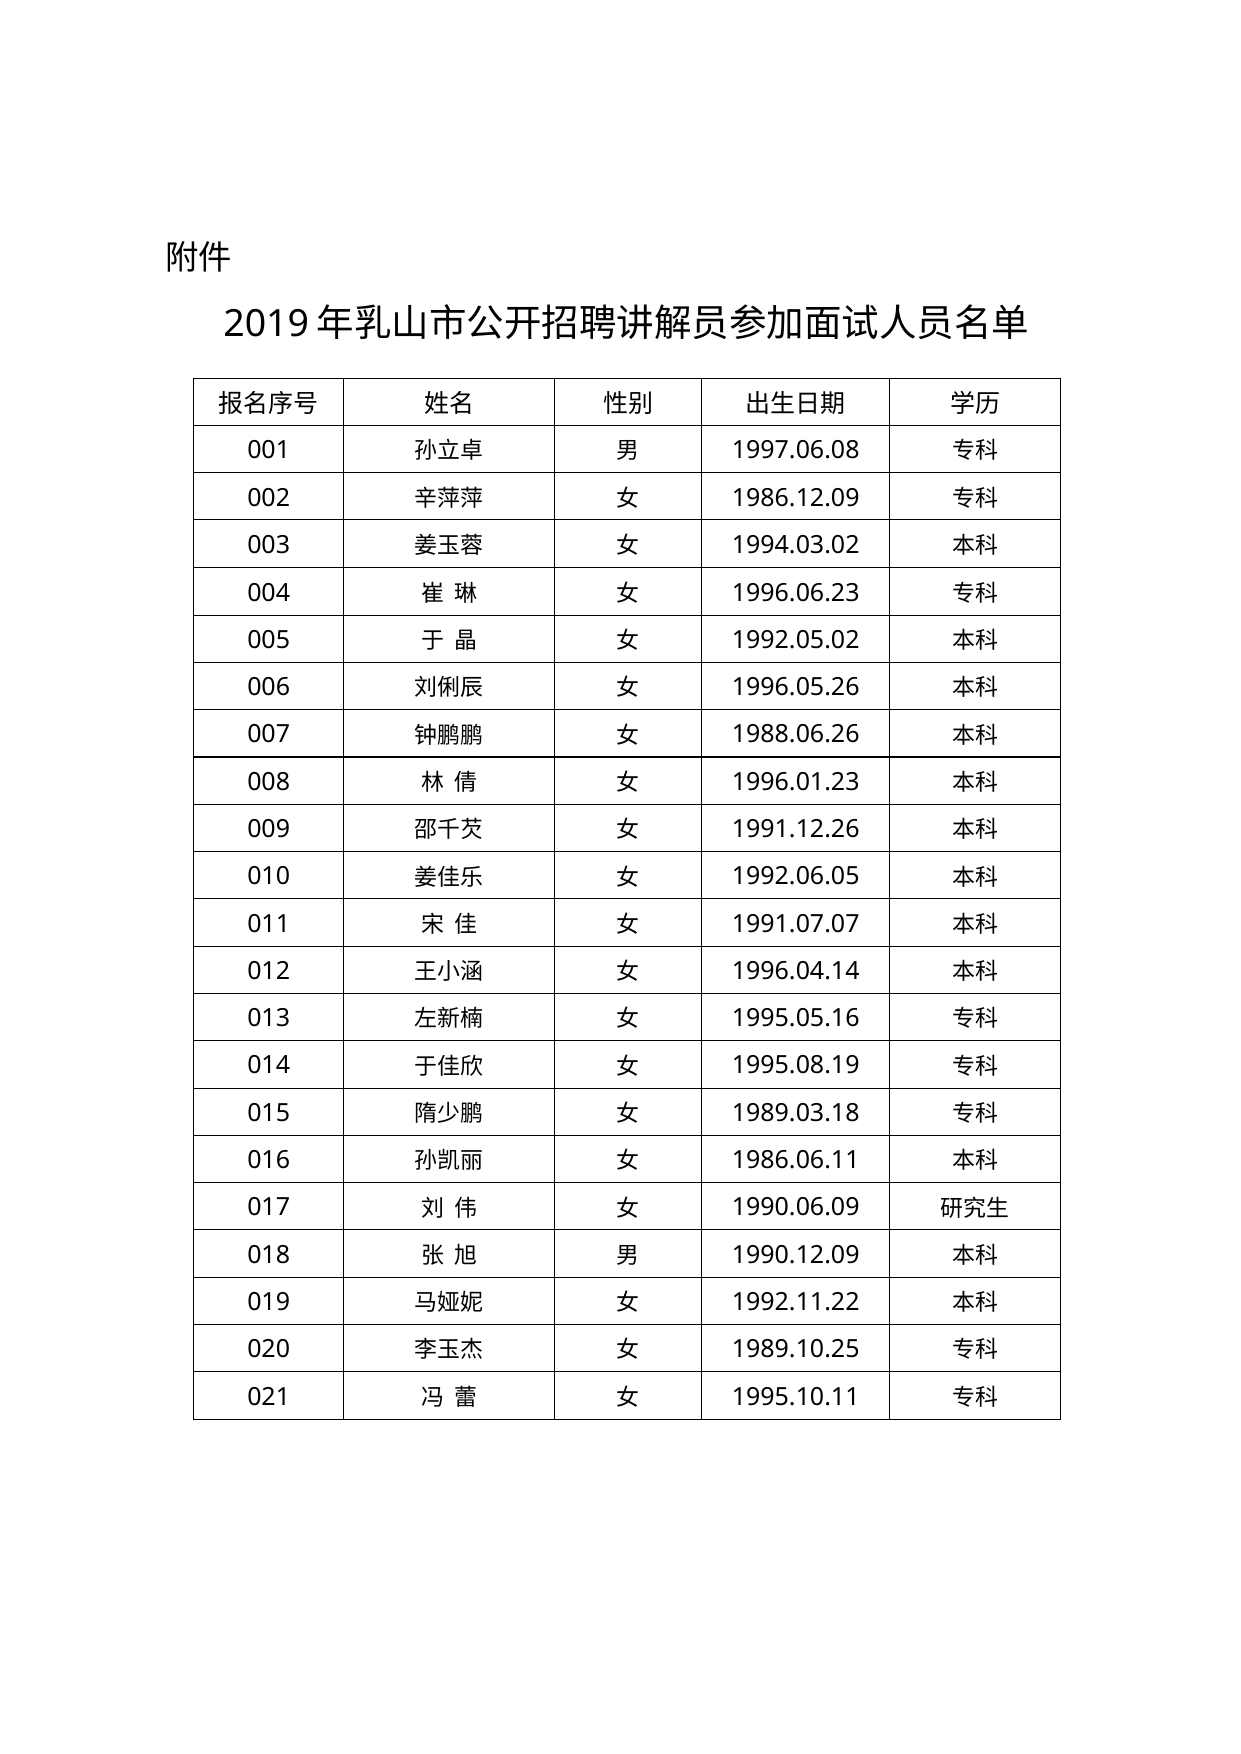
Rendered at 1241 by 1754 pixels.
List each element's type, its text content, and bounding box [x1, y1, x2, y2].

table_cell 020 [194, 1325, 343, 1371]
table_cell 021 [194, 1372, 343, 1418]
table_cell 姜佳乐 [344, 852, 554, 898]
table_cell 女 [555, 947, 701, 993]
table_cell 1995.10.11 [702, 1372, 889, 1418]
table_cell 女 [555, 1325, 701, 1371]
table_cell 左新楠 [344, 994, 554, 1040]
table_cell 刘 伟 [344, 1183, 554, 1229]
table_cell 女 [555, 994, 701, 1040]
table_cell 005 [194, 616, 343, 662]
table_cell 女 [555, 852, 701, 898]
table_cell 1992.06.05 [702, 852, 889, 898]
table_header 性别 [555, 379, 701, 425]
table_cell 016 [194, 1136, 343, 1182]
table_cell 女 [555, 710, 701, 756]
table_cell 012 [194, 947, 343, 993]
table_cell 女 [555, 1372, 701, 1418]
table_cell 冯 蕾 [344, 1372, 554, 1418]
table_cell 008 [194, 758, 343, 804]
table_cell 1996.05.26 [702, 663, 889, 709]
table_cell 辛萍萍 [344, 473, 554, 519]
table_cell 018 [194, 1230, 343, 1277]
table_cell 1990.06.09 [702, 1183, 889, 1229]
table_cell 010 [194, 852, 343, 898]
table_cell 001 [194, 426, 343, 472]
table_cell 本科 [890, 947, 1060, 993]
table_cell 002 [194, 473, 343, 519]
table_cell 钟鹏鹏 [344, 710, 554, 756]
table_cell 研究生 [890, 1183, 1060, 1229]
table_cell 女 [555, 568, 701, 614]
table_cell 本科 [890, 710, 1060, 756]
table_cell 1991.07.07 [702, 899, 889, 946]
table_cell 本科 [890, 1230, 1060, 1277]
table_cell 1992.11.22 [702, 1278, 889, 1324]
table_cell 1995.05.16 [702, 994, 889, 1040]
table_cell 1988.06.26 [702, 710, 889, 756]
table_cell 009 [194, 805, 343, 851]
table_header 姓名 [344, 379, 554, 425]
table_cell 孙凯丽 [344, 1136, 554, 1182]
table_cell 姜玉蓉 [344, 520, 554, 567]
table_cell 1996.04.14 [702, 947, 889, 993]
table_cell 女 [555, 899, 701, 946]
table_cell 011 [194, 899, 343, 946]
table_cell 专科 [890, 994, 1060, 1040]
table_cell 于 晶 [344, 616, 554, 662]
table_cell 本科 [890, 663, 1060, 709]
table_cell 本科 [890, 899, 1060, 946]
table_cell 隋少鹏 [344, 1089, 554, 1135]
table_cell 本科 [890, 520, 1060, 567]
table_cell 本科 [890, 758, 1060, 804]
table_header 学历 [890, 379, 1060, 425]
table_cell 专科 [890, 1372, 1060, 1418]
table_cell 1991.12.26 [702, 805, 889, 851]
table_cell 女 [555, 805, 701, 851]
table_cell 1989.03.18 [702, 1089, 889, 1135]
table_cell 林 倩 [344, 758, 554, 804]
table_cell 女 [555, 1089, 701, 1135]
table_cell 1997.06.08 [702, 426, 889, 472]
table_cell 男 [555, 1230, 701, 1277]
table_cell 013 [194, 994, 343, 1040]
table_cell 邵千芡 [344, 805, 554, 851]
table_cell 014 [194, 1041, 343, 1087]
text 附件 [165, 222, 1087, 287]
table_cell 张 旭 [344, 1230, 554, 1277]
table_cell 本科 [890, 616, 1060, 662]
table_cell 李玉杰 [344, 1325, 554, 1371]
table_header 报名序号 [194, 379, 343, 425]
table_cell 专科 [890, 1325, 1060, 1371]
table_cell 男 [555, 426, 701, 472]
table_cell 019 [194, 1278, 343, 1324]
table_cell 女 [555, 1278, 701, 1324]
table_cell 本科 [890, 1278, 1060, 1324]
table_cell 1986.12.09 [702, 473, 889, 519]
table_cell 1995.08.19 [702, 1041, 889, 1087]
table_cell 004 [194, 568, 343, 614]
table_cell 崔 琳 [344, 568, 554, 614]
table_cell 女 [555, 1136, 701, 1182]
table_cell 1986.06.11 [702, 1136, 889, 1182]
table_cell 1996.06.23 [702, 568, 889, 614]
table_cell 于佳欣 [344, 1041, 554, 1087]
table_cell 女 [555, 616, 701, 662]
table_cell 孙立卓 [344, 426, 554, 472]
table_cell 专科 [890, 426, 1060, 472]
table_cell 专科 [890, 568, 1060, 614]
table_header 出生日期 [702, 379, 889, 425]
table_cell 1996.01.23 [702, 758, 889, 804]
table_cell 1992.05.02 [702, 616, 889, 662]
table_cell 王小涵 [344, 947, 554, 993]
table_cell 女 [555, 758, 701, 804]
table_cell 003 [194, 520, 343, 567]
table_cell 女 [555, 473, 701, 519]
table_cell 女 [555, 663, 701, 709]
text 2019年乳山市公开招聘讲解员参加面试人员名单 [165, 287, 1087, 352]
table_cell 1989.10.25 [702, 1325, 889, 1371]
table_cell 专科 [890, 1089, 1060, 1135]
table_cell 马娅妮 [344, 1278, 554, 1324]
table_cell 宋 佳 [344, 899, 554, 946]
table_cell 1990.12.09 [702, 1230, 889, 1277]
table_cell 1994.03.02 [702, 520, 889, 567]
table_cell 本科 [890, 805, 1060, 851]
table_cell 女 [555, 1041, 701, 1087]
table_cell 本科 [890, 1136, 1060, 1182]
table_cell 017 [194, 1183, 343, 1229]
table_cell 专科 [890, 473, 1060, 519]
table_cell 刘俐辰 [344, 663, 554, 709]
table_cell 专科 [890, 1041, 1060, 1087]
table_cell 本科 [890, 852, 1060, 898]
table_cell 女 [555, 1183, 701, 1229]
table_cell 015 [194, 1089, 343, 1135]
table_cell 006 [194, 663, 343, 709]
table_cell 007 [194, 710, 343, 756]
table_cell 女 [555, 520, 701, 567]
